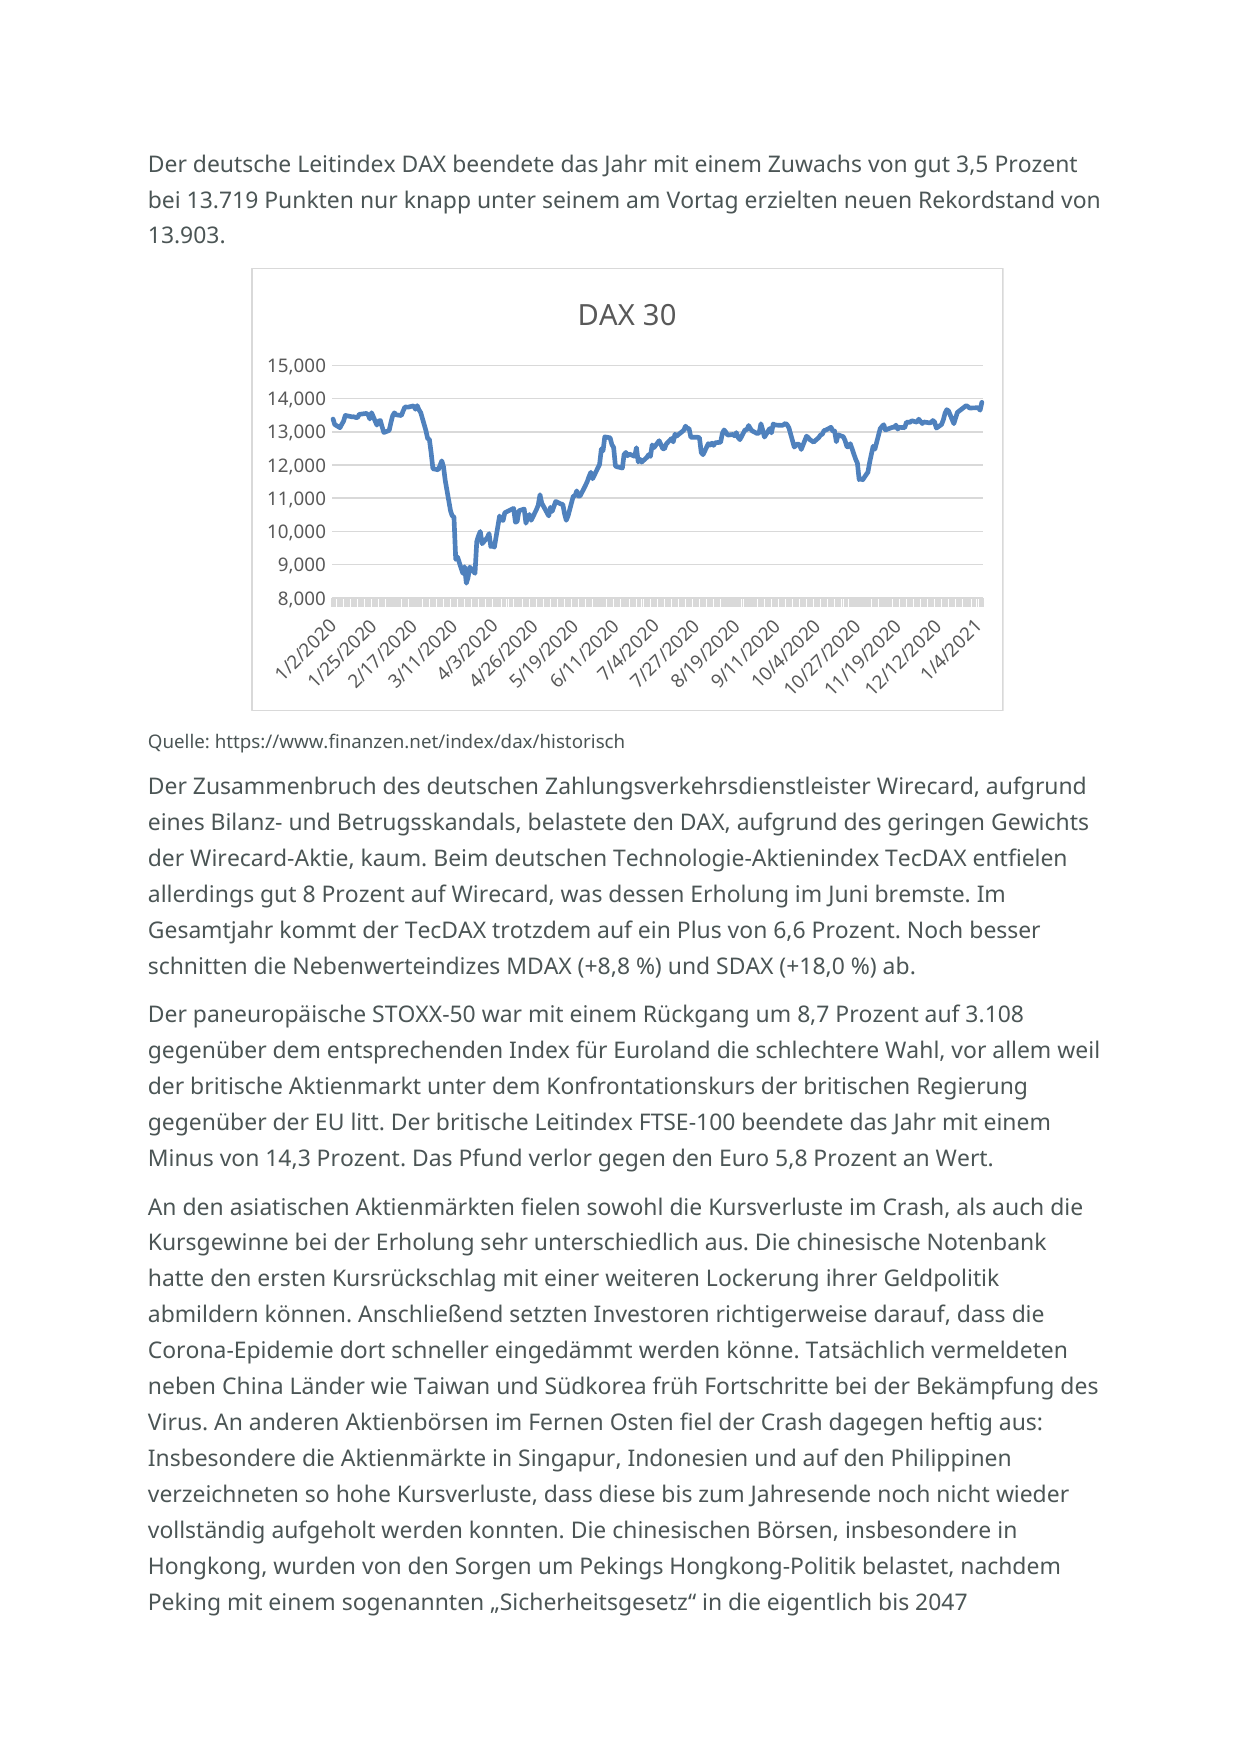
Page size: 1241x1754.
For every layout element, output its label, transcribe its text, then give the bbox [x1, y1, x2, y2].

text Der Zusammenbruch des deutschen Zahlungsverkehrsdienstleister Wirecard, aufgrund eines Bilanz- und Betrugsskandals, belastete den DAX, aufgrund des geringen Gewichts der Wirecard-Aktie, kaum. Beim deutschen Technologie-Aktienindex TecDAX entfielen allerdings gut 8 Prozent auf Wirecard, was dessen Erholung im Juni bremste. Im Gesamtjahr kommt der TecDAX trotzdem auf ein Plus von 6,6 Prozent. Noch besser schnitten die Nebenwerteindizes MDAX (+8,8 %) und SDAX (+18,0 %) ab. [148, 770, 1107, 981]
text Der deutsche Leitindex DAX beendete das Jahr mit einem Zuwachs von gut 3,5 Prozent bei 13.719 Punkten nur knapp unter seinem am Vortag erzielten neuen Rekordstand von 13.903. [148, 148, 1107, 251]
text Der paneuropäische STOXX-50 war mit einem Rückgang um 8,7 Prozent auf 3.108 gegenüber dem entsprechenden Index für Euroland die schlechtere Wahl, vor allem weil der britische Aktienmarkt unter dem Konfrontationskurs der britischen Regierung gegenüber der EU litt. Der britische Leitindex FTSE-100 beendete das Jahr mit einem Minus von 14,3 Prozent. Das Pfund verlor gegen den Euro 5,8 Prozent an Wert. [148, 998, 1107, 1173]
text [148, 1190, 1107, 1617]
text Quelle: https://www.finanzen.net/index/dax/historisch [148, 728, 1107, 754]
